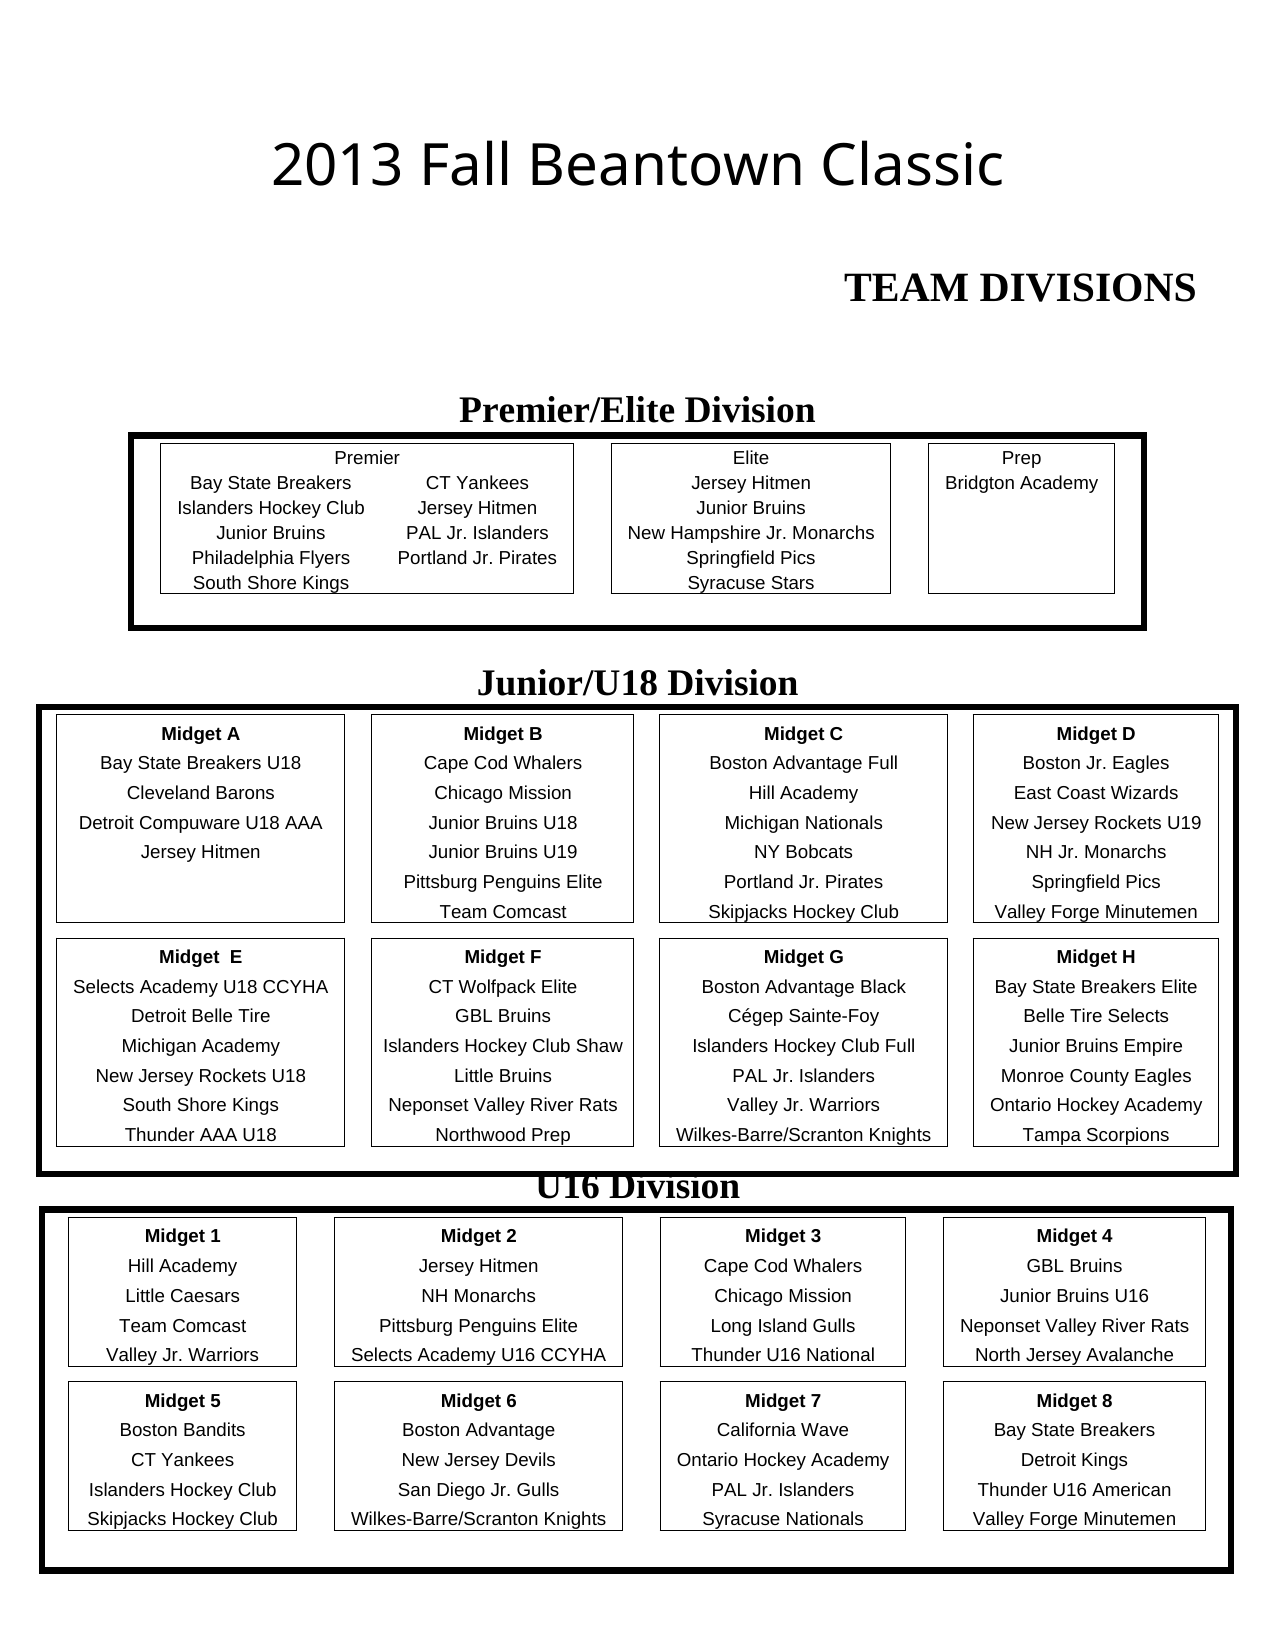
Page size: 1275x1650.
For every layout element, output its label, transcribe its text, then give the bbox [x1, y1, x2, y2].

text DIVISIONS [75, 263, 1200, 311]
text Junior/U18 Division [75, 661, 1200, 704]
text U16 Division [75, 1177, 1200, 1206]
text Premier/Elite Division [75, 387, 1200, 431]
